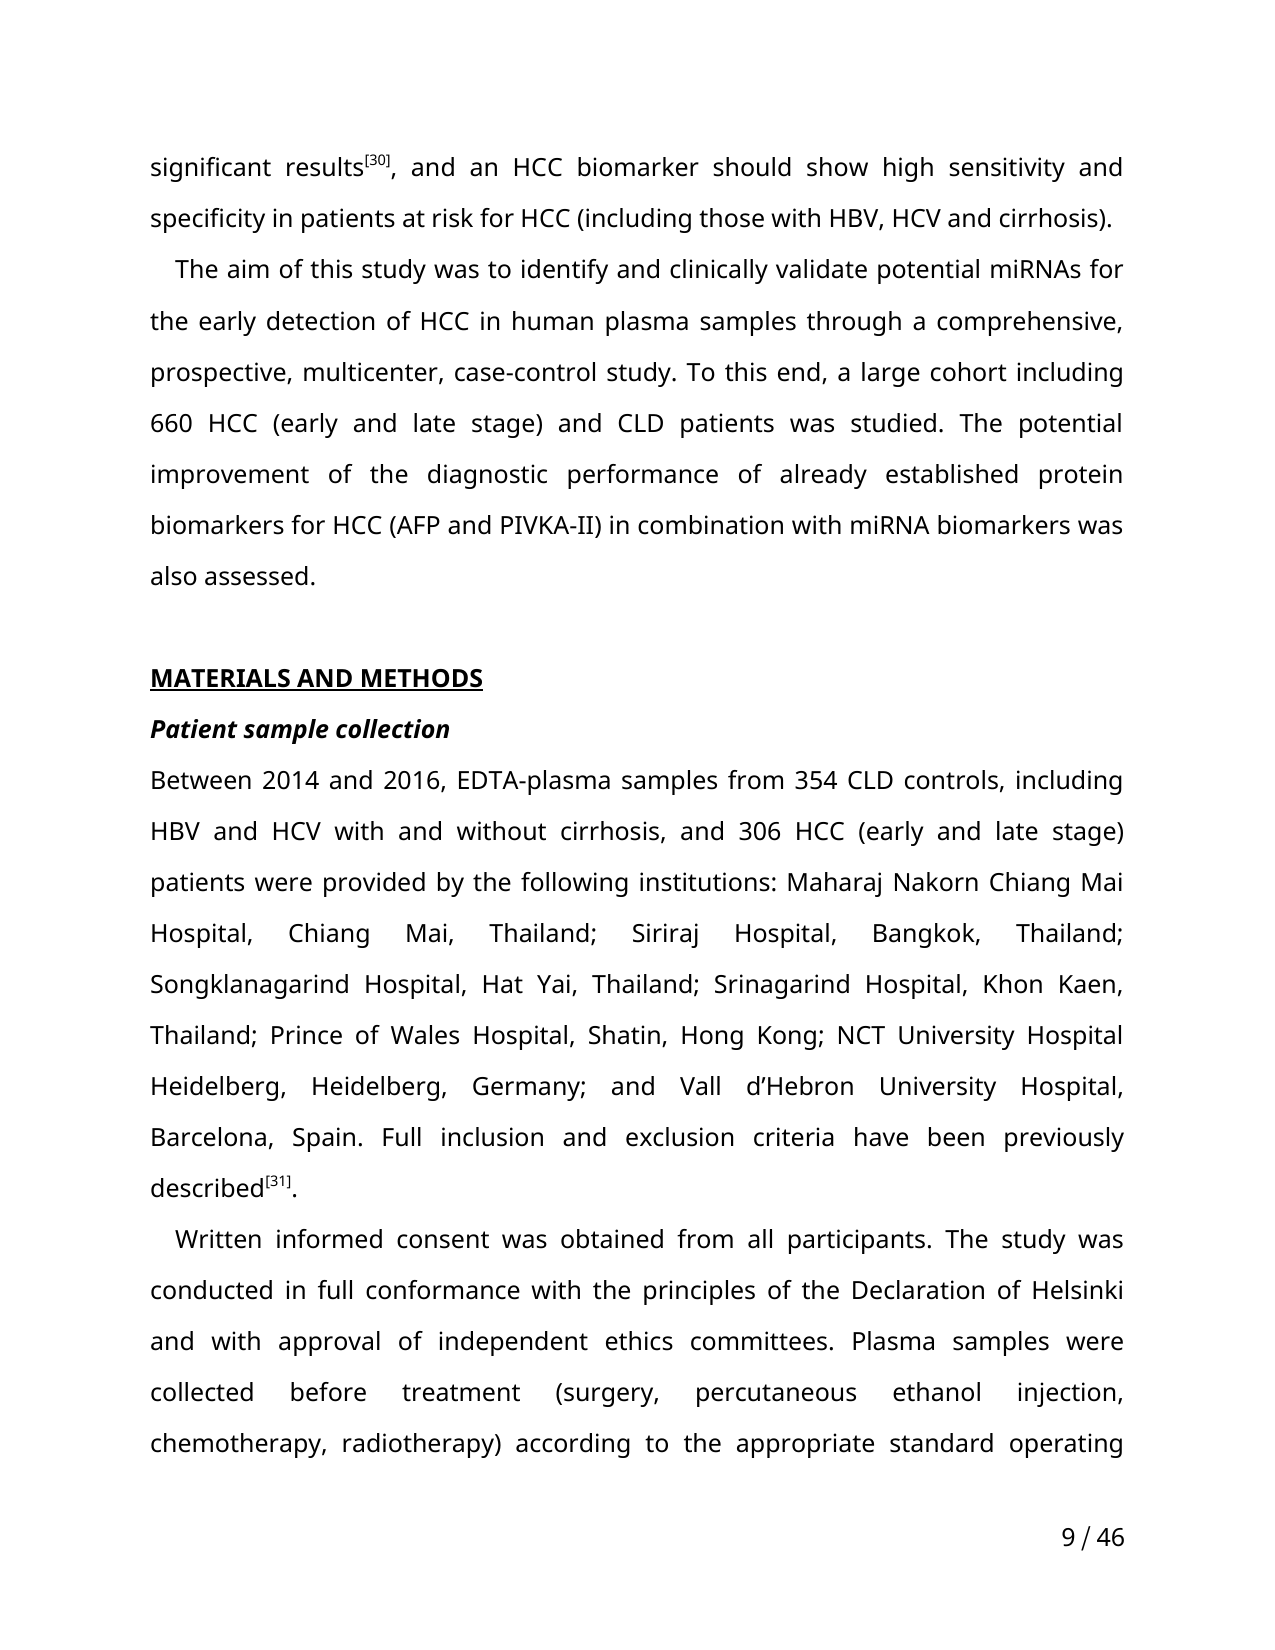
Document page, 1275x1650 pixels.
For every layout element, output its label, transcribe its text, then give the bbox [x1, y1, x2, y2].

text Patient sample collection [150, 711, 1125, 746]
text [150, 1222, 1125, 1460]
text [150, 150, 1125, 235]
text The aim of this study was to identify and clinically validate potential miRNAs for the early detection of HCC in human plasma samples through a comprehensive, prospective, multicenter, case-control study. To this end, a large cohort including 660 HCC (early and late stage) and CLD patients was studied. The potential improvement of the diagnostic performance of already established protein biomarkers for HCC (AFP and PIVKA-II) in combination with miRNA biomarkers was also assessed. [150, 252, 1125, 592]
text MATERIALS AND METHODS [150, 660, 1125, 694]
text Between 2014 and 2016, EDTA-plasma samples from 354 CLD controls, including HBV and HCV with and without cirrhosis, and 306 HCC (early and late stage) patients were provided by the following institutions: Maharaj Nakorn Chiang Mai Hospital, Chiang Mai, Thailand; Siriraj Hospital, Bangkok, Thailand; Songklanagarind Hospital, Hat Yai, Thailand; Srinagarind Hospital, Khon Kaen, Thailand; Prince of Wales Hospital, Shatin, Hong Kong; NCT University Hospital Heidelberg, Heidelberg, Germany; and Vall d’Hebron University Hospital, Barcelona, Spain. Full inclusion and exclusion criteria have been previously described[31]. [150, 762, 1125, 1205]
